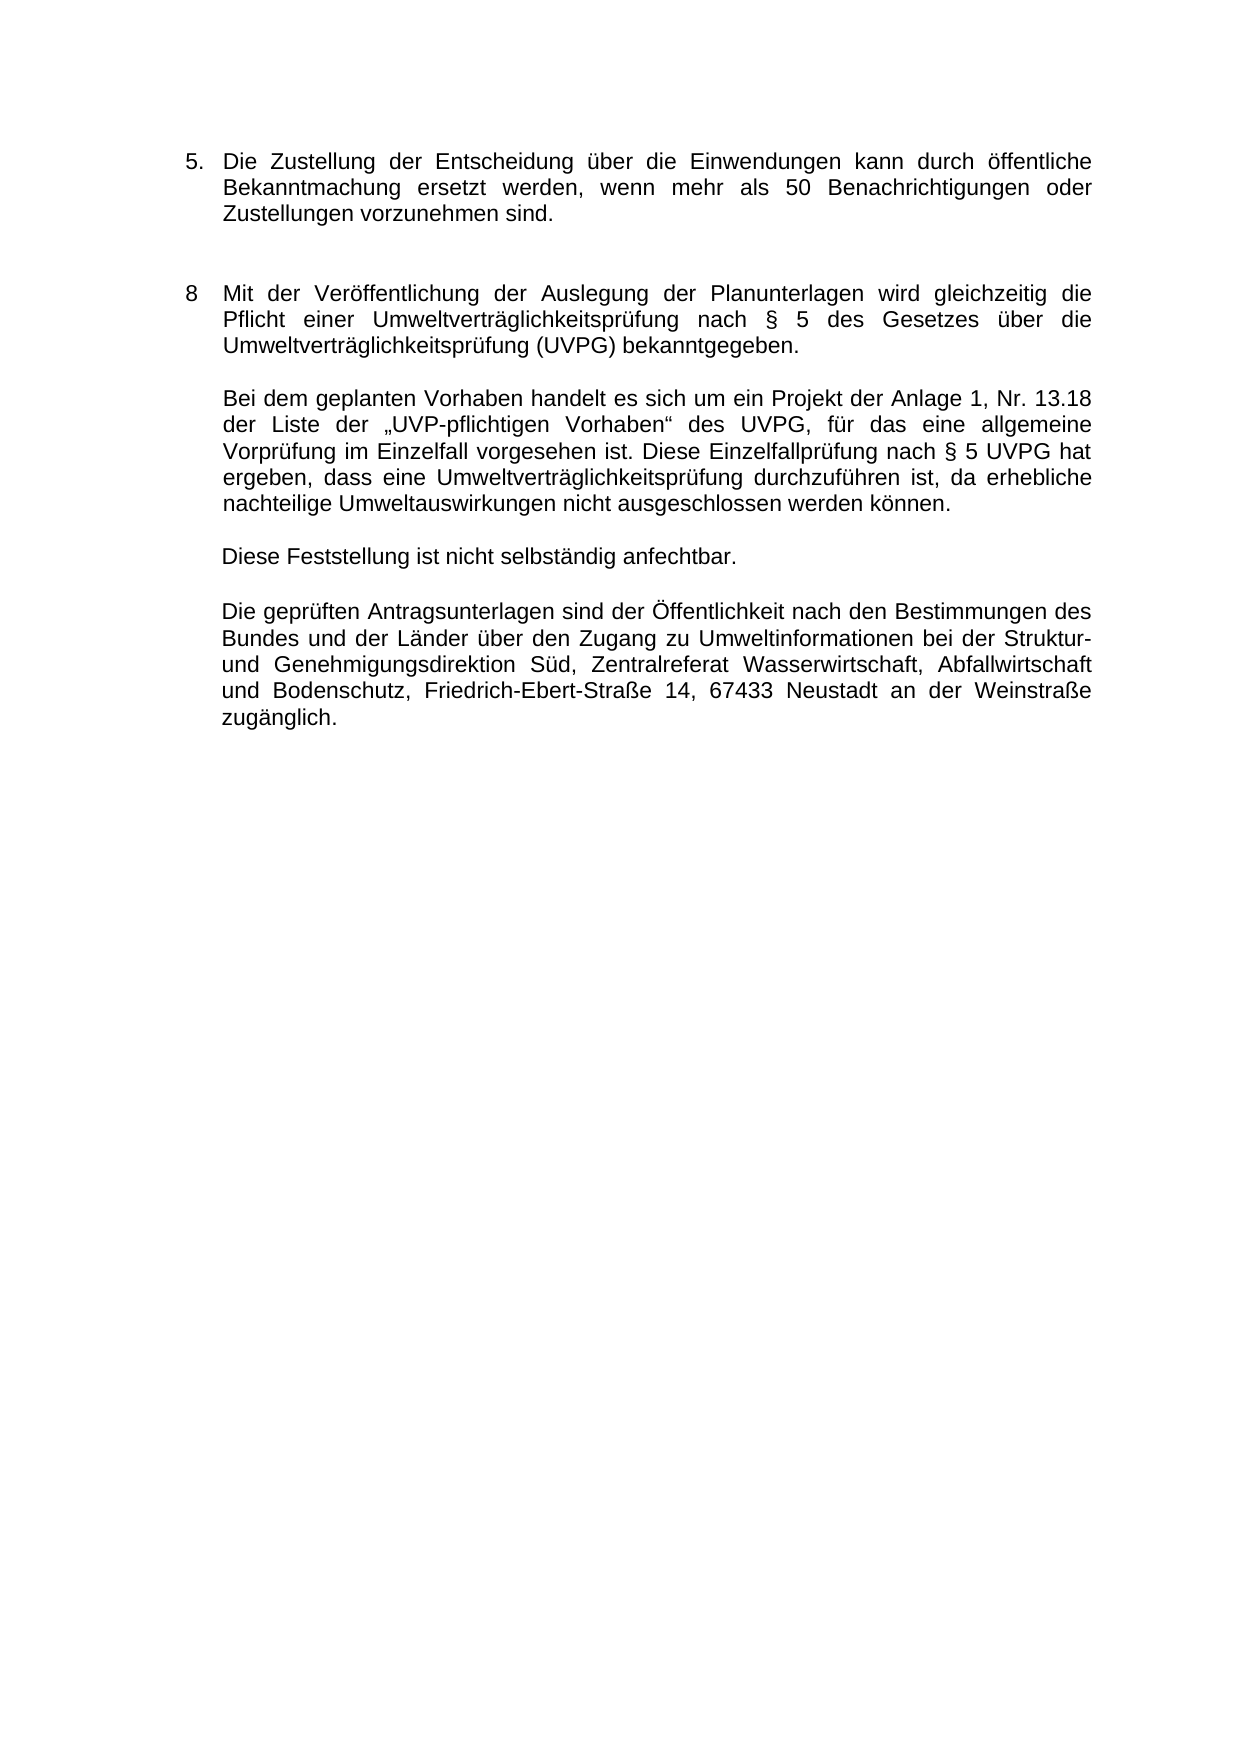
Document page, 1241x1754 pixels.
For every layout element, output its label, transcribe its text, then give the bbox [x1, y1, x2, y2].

list Mit der Veröffentlichung der Auslegung der Planunterlagen wird gleichzeitig die Pflicht einer Umweltverträglichkeitsprüfung nach § 5 des Gesetzes über die Umweltverträglichkeitsprüfung (UVPG) bekanntgegeben. [185, 279, 1092, 358]
list Die Zustellung der Entscheidung über die Einwendungen kann durch öffentliche Bekanntmachung ersetzt werden, wenn mehr als 50 Benachrichtigungen oder Zustellungen vorzunehmen sind. [185, 148, 1092, 227]
text Die geprüften Antragsunterlagen sind der Öffentlichkeit nach den Bestimmungen des Bundes und der Länder über den Zugang zu Umweltinformationen bei der Struktur- und Genehmigungsdirektion Süd, Zentralreferat Wasserwirtschaft, Abfallwirtschaft und Bodenschutz, Friedrich-Ebert-Straße 14, 67433 Neustadt an der Weinstraße zugänglich. [221, 598, 1092, 730]
text Diese Feststellung ist nicht selbständig anfechtbar. [148, 543, 1092, 569]
text Bei dem geplanten Vorhaben handelt es sich um ein Projekt der Anlage 1, Nr. 13.18 der Liste der „UVP-pflichtigen Vorhaben“ des UVPG, für das eine allgemeine Vorprüfung im Einzelfall vorgesehen ist. Diese Einzelfallprüfung nach § 5 UVPG hat ergeben, dass eine Umweltverträglichkeitsprüfung durchzuführen ist, da erhebliche nachteilige Umweltauswirkungen nicht ausgeschlossen werden können. [223, 385, 1092, 517]
